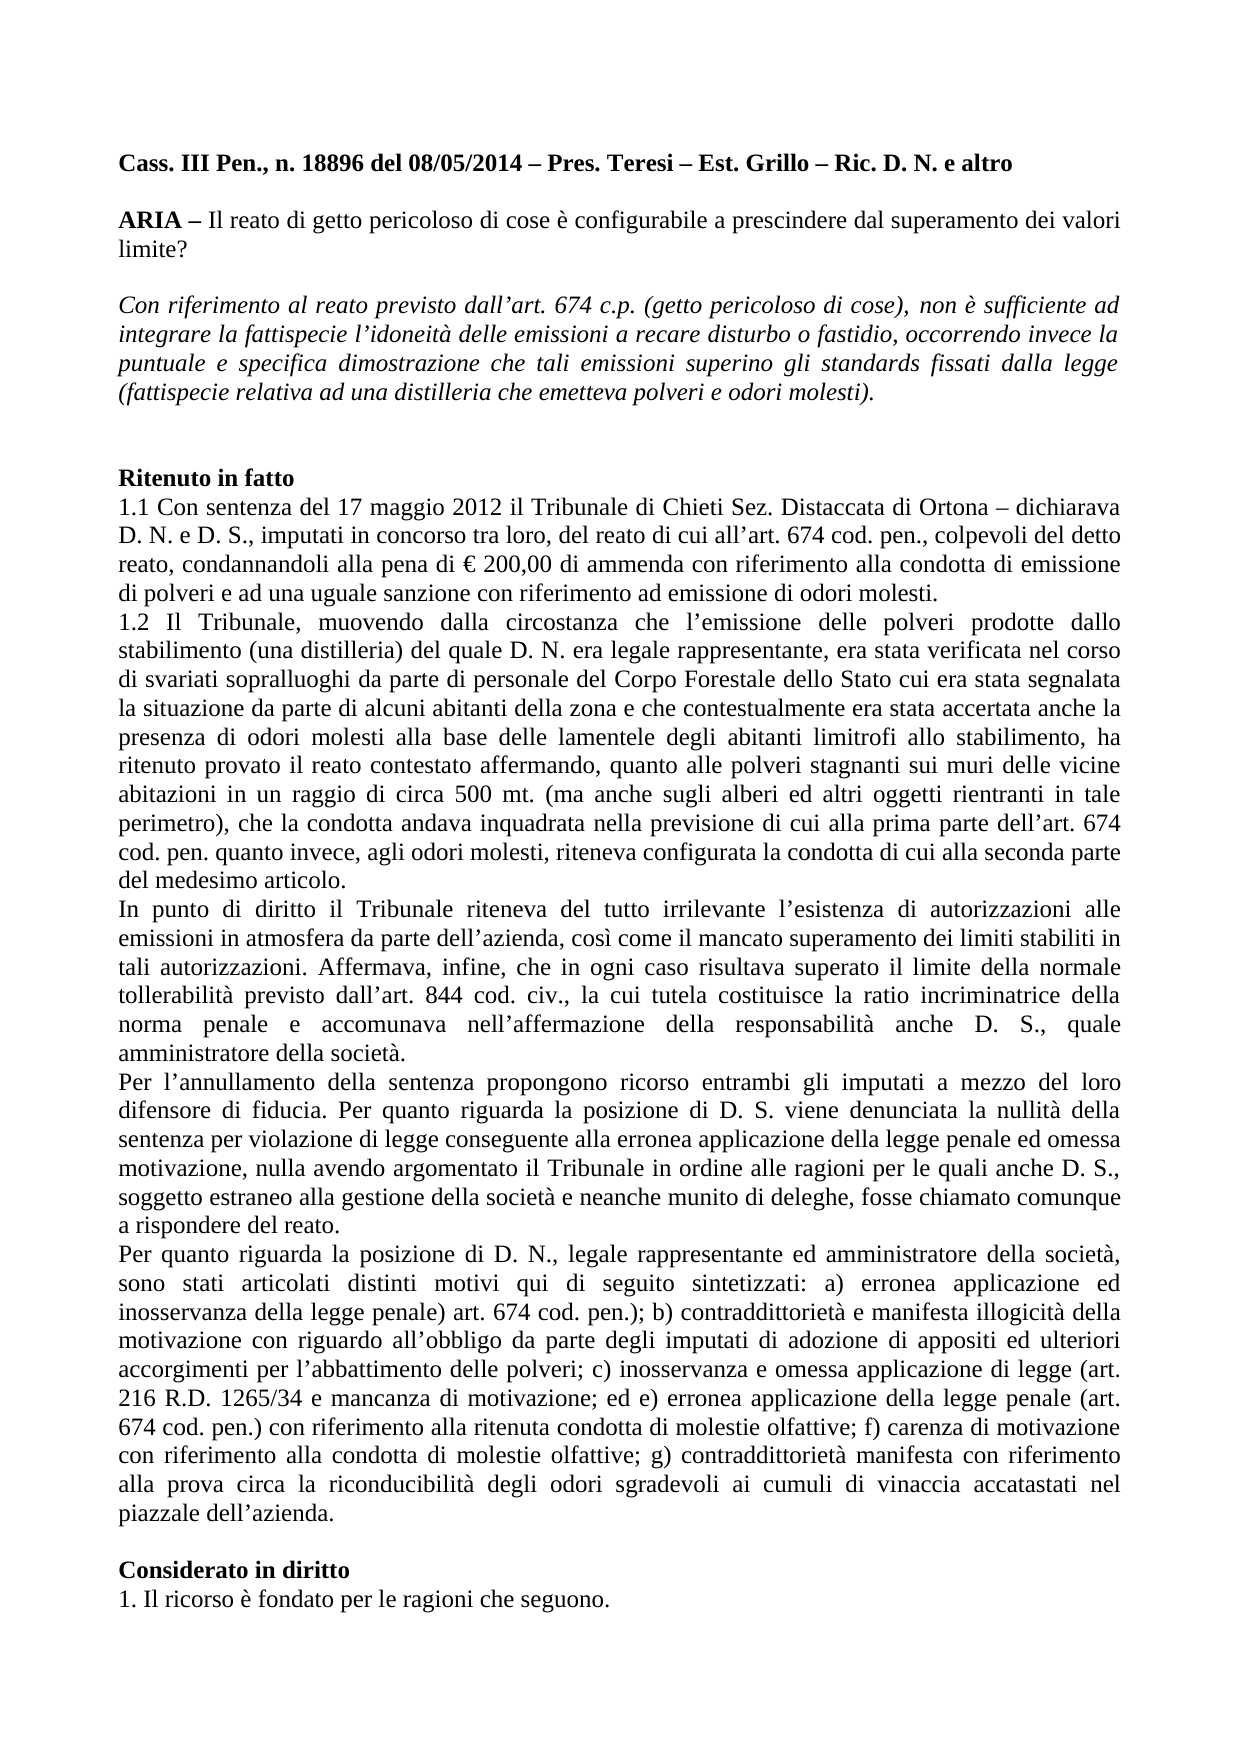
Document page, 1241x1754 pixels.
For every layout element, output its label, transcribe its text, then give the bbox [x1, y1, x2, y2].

text In punto di diritto il Tribunale riteneva del tutto irrilevante l’esistenza di autorizzazioni alle emissioni in atmosfera da parte dell’azienda, così come il mancato superamento dei limiti stabiliti in tali autorizzazioni. Affermava, infine, che in ogni caso risultava superato il limite della normale tollerabilità previsto dall’art. 844 cod. civ., la cui tutela costituisce la ratio incriminatrice della norma penale e accomunava nell’affermazione della responsabilità anche D. S., quale amministratore della società. [118, 894, 1122, 1067]
text 1.2 Il Tribunale, muovendo dalla circostanza che l’emissione delle polveri prodotte dallo stabilimento (una distilleria) del quale D. N. era legale rappresentante, era stata verificata nel corso di svariati sopralluoghi da parte di personale del Corpo Forestale dello Stato cui era stata segnalata la situazione da parte di alcuni abitanti della zona e che contestualmente era stata accertata anche la presenza di odori molesti alla base delle lamentele degli abitanti limitrofi allo stabilimento, ha ritenuto provato il reato contestato affermando, quanto alle polveri stagnanti sui muri delle vicine abitazioni in un raggio di circa 500 mt. (ma anche sugli alberi ed altri oggetti rientranti in tale perimetro), che la condotta andava inquadrata nella previsione di cui alla prima parte dell’art. 674 cod. pen. quanto invece, agli odori molesti, riteneva configurata la condotta di cui alla seconda parte del medesimo articolo. [118, 607, 1122, 894]
text 1. Il ricorso è fondato per le ragioni che seguono. [118, 1584, 1122, 1613]
text Ritenuto in fatto [118, 463, 1122, 492]
text Per l’annullamento della sentenza propongono ricorso entrambi gli imputati a mezzo del loro difensore di fiducia. Per quanto riguarda la posizione di D. S. viene denunciata la nullità della sentenza per violazione di legge conseguente alla erronea applicazione della legge penale ed omessa motivazione, nulla avendo argomentato il Tribunale in ordine alle ragioni per le quali anche D. S., soggetto estraneo alla gestione della società e neanche munito di deleghe, fosse chiamato comunque a rispondere del reato. [118, 1067, 1122, 1239]
text Per quanto riguarda la posizione di D. N., legale rappresentante ed amministratore della società, sono stati articolati distinti motivi qui di seguito sintetizzati: a) erronea applicazione ed inosservanza della legge penale) art. 674 cod. pen.); b) contraddittorietà e manifesta illogicità della motivazione con riguardo all’obbligo da parte degli imputati di adozione di appositi ed ulteriori accorgimenti per l’abbattimento delle polveri; c) inosservanza e omessa applicazione di legge (art. 216 R.D. 1265/34 e mancanza di motivazione; ed e) erronea applicazione della legge penale (art. 674 cod. pen.) con riferimento alla ritenuta condotta di molestie olfattive; f) carenza di motivazione con riferimento alla condotta di molestie olfattive; g) contraddittorietà manifesta con riferimento alla prova circa la riconducibilità degli odori sgradevoli ai cumuli di vinaccia accatastati nel piazzale dell’azienda. [118, 1239, 1122, 1527]
text Considerato in diritto [118, 1556, 1122, 1584]
text Cass. III Pen., n. 18896 del 08/05/2014 – Pres. Teresi – Est. Grillo – Ric. D. N. e altro [118, 148, 1122, 176]
text 1.1 Con sentenza del 17 maggio 2012 il Tribunale di Chieti Sez. Distaccata di Ortona – dichiarava D. N. e D. S., imputati in concorso tra loro, del reato di cui all’art. 674 cod. pen., colpevoli del detto reato, condannandoli alla pena di € 200,00 di ammenda con riferimento alla condotta di emissione di polveri e ad una uguale sanzione con riferimento ad emissione di odori molesti. [118, 492, 1122, 607]
text Con riferimento al reato previsto dall’art. 674 c.p. (getto pericoloso di cose), non è sufficiente ad integrare la fattispecie l’idoneità delle emissioni a recare disturbo o fastidio, occorrendo invece la puntuale e specifica dimostrazione che tali emissioni superino gli standards fissati dalla legge (fattispecie relativa ad una distilleria che emetteva polveri e odori molesti). [118, 291, 1122, 406]
text ARIA – Il reato di getto pericoloso di cose è configurabile a prescindere dal superamento dei valori limite? [118, 205, 1122, 263]
